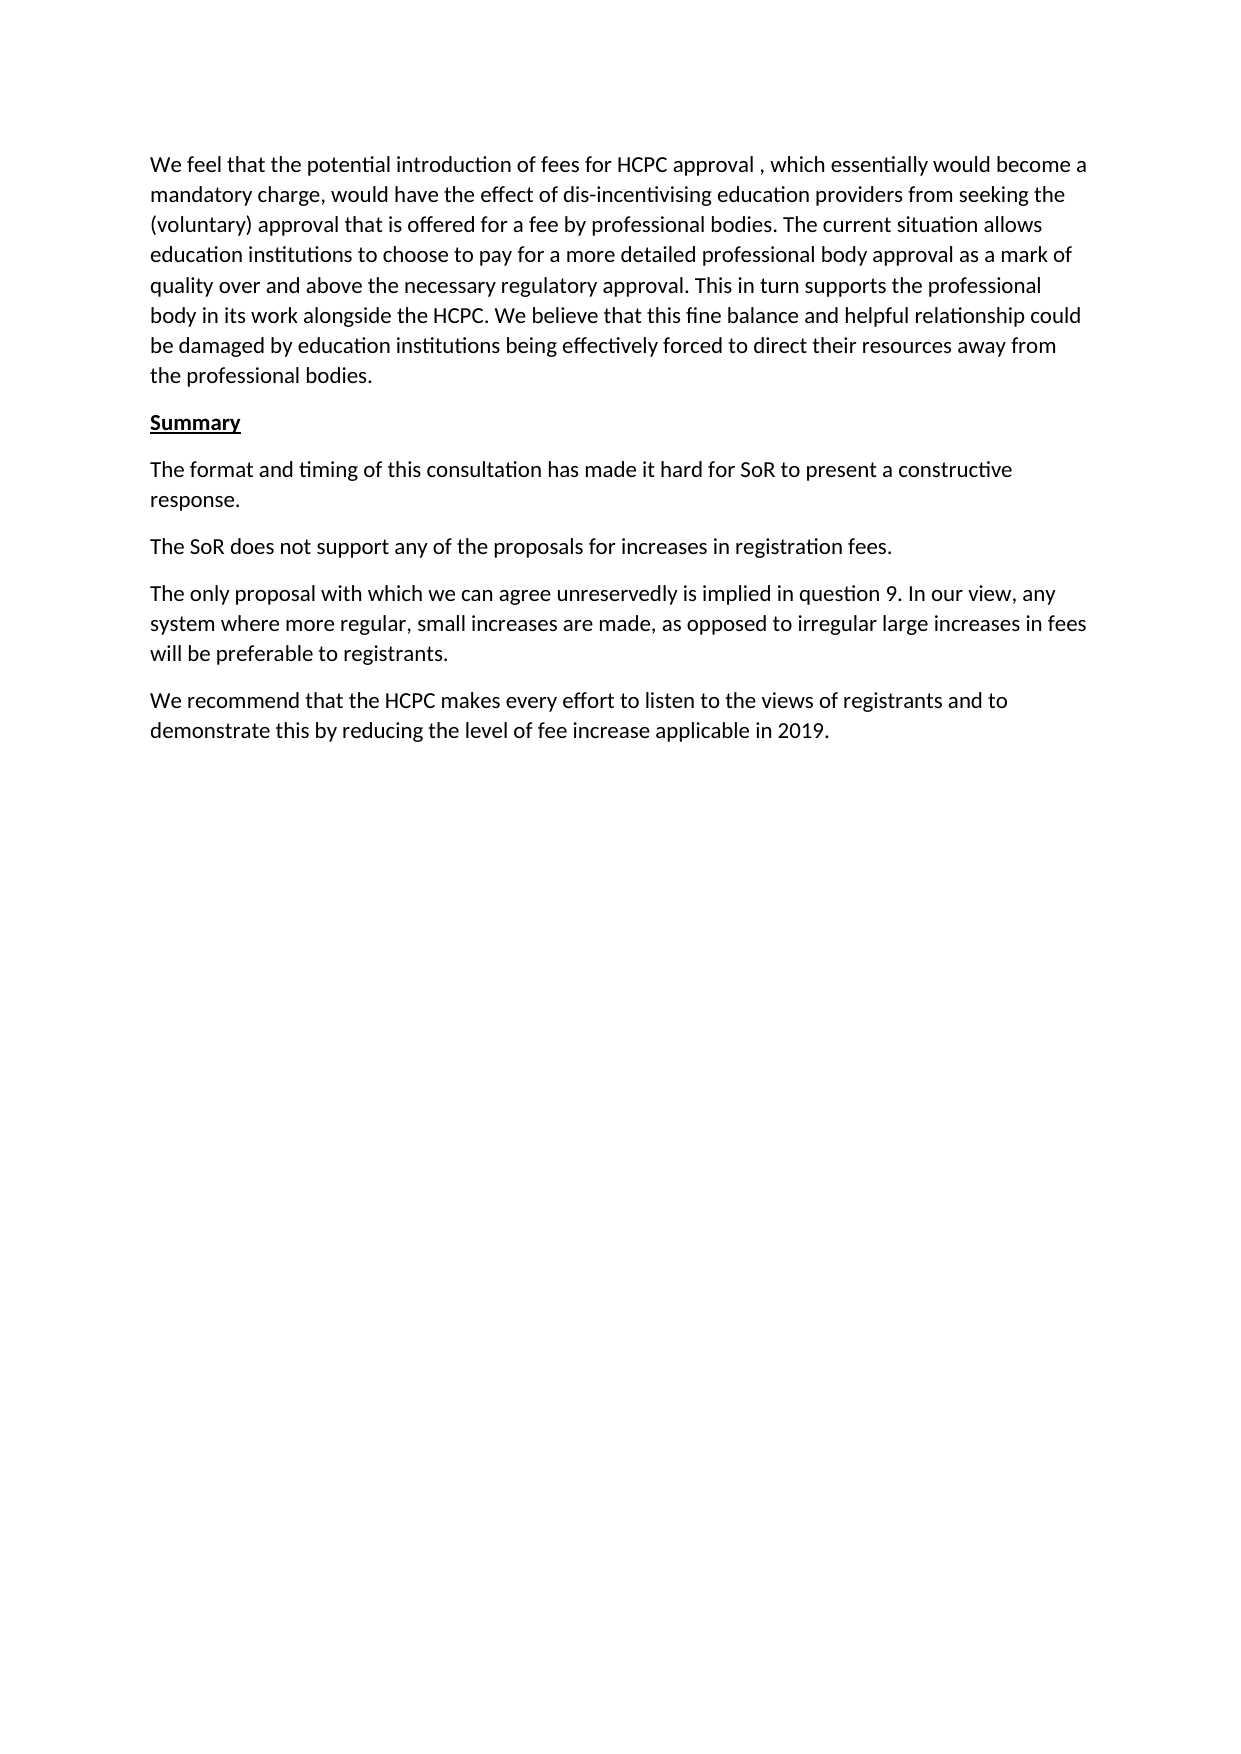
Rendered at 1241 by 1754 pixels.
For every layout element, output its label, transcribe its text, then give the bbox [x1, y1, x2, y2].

text Summary [150, 408, 1090, 436]
text The only proposal with which we can agree unreservedly is implied in question 9. In our view, any system where more regular, small increases are made, as opposed to irregular large increases in fees will be preferable to registrants. [150, 579, 1090, 668]
text The SoR does not support any of the proposals for increases in registration fees. [150, 532, 1090, 560]
text We recommend that the HCPC makes every effort to listen to the views of registrants and to demonstrate this by reducing the level of fee increase applicable in 2019. [150, 686, 1090, 745]
text We feel that the potential introduction of fees for HCPC approval , which essentially would become a mandatory charge, would have the effect of dis-incentivising education providers from seeking the (voluntary) approval that is offered for a fee by professional bodies. The current situation allows education institutions to choose to pay for a more detailed professional body approval as a mark of quality over and above the necessary regulatory approval. This in turn supports the professional body in its work alongside the HCPC. We believe that this fine balance and helpful relationship could be damaged by education institutions being effectively forced to direct their resources away from the professional bodies. [150, 150, 1090, 389]
text The format and timing of this consultation has made it hard for SoR to present a constructive response. [150, 455, 1090, 513]
